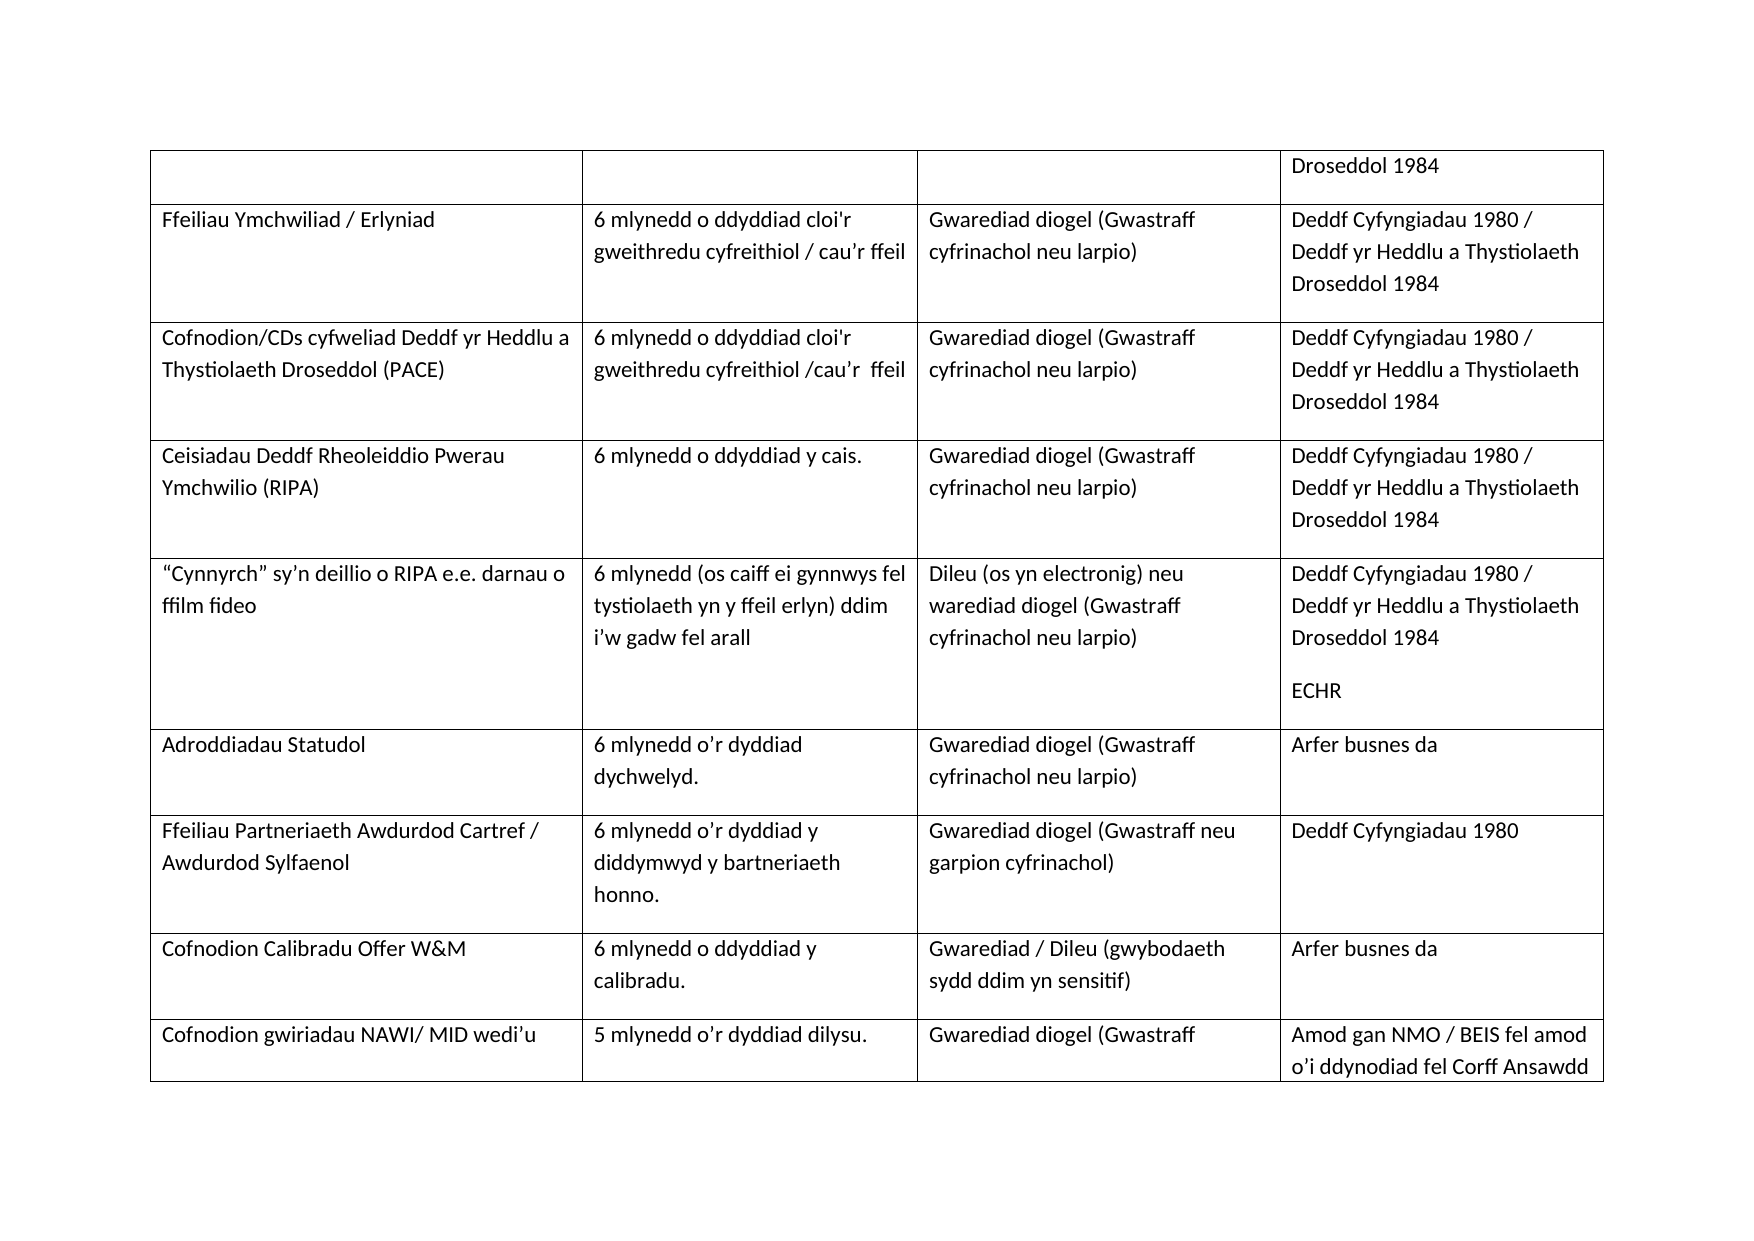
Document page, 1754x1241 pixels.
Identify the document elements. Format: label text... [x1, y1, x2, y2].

table_cell 6 mlynedd o ddyddiad cloi'r gweithredu cyfreithiol / cau’r ffeil [583, 205, 917, 322]
table_cell “Cynnyrch” sy’n deillio o RIPA e.e. darnau o ffilm fideo [151, 559, 582, 729]
table_cell Ffeiliau Partneriaeth Awdurdod Cartref / Awdurdod Sylfaenol [151, 816, 582, 933]
table_cell Ffeiliau Ymchwiliad / Erlyniad [151, 205, 582, 322]
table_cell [583, 151, 917, 204]
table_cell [918, 151, 1280, 204]
table_cell 6 mlynedd o ddyddiad y calibradu. [583, 934, 917, 1019]
table_cell Deddf Cyfyngiadau 1980 / Deddf yr Heddlu a Thystiolaeth Droseddol 1984 [1281, 205, 1603, 322]
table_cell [583, 1020, 917, 1081]
table_cell Gwarediad diogel (Gwastraff cyfrinachol neu larpio) [918, 441, 1280, 558]
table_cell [151, 1020, 582, 1081]
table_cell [151, 151, 582, 204]
table_cell 6 mlynedd (os caiff ei gynnwys fel tystiolaeth yn y ffeil erlyn) ddim i’w gadw fel arall [583, 559, 917, 729]
table_cell Ceisiadau Deddf Rheoleiddio Pwerau Ymchwilio (RIPA) [151, 441, 582, 558]
table_cell Gwarediad diogel (Gwastraff cyfrinachol neu larpio) [918, 205, 1280, 322]
table_cell Gwarediad diogel (Gwastraff neu garpion cyfrinachol) [918, 816, 1280, 933]
table_cell 6 mlynedd o ddyddiad cloi'r gweithredu cyfreithiol /cau’r ffeil [583, 323, 917, 440]
table_cell Dileu (os yn electronig) neu warediad diogel (Gwastraff cyfrinachol neu larpio) [918, 559, 1280, 729]
table_cell Cofnodion/CDs cyfweliad Deddf yr Heddlu a Thystiolaeth Droseddol (PACE) [151, 323, 582, 440]
table_cell Gwarediad diogel (Gwastraff cyfrinachol neu larpio) [918, 323, 1280, 440]
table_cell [1281, 1020, 1603, 1081]
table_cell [918, 1020, 1280, 1081]
table_cell 6 mlynedd o ddyddiad y cais. [583, 441, 917, 558]
table_cell Deddf Cyfyngiadau 1980 / Deddf yr Heddlu a Thystiolaeth Droseddol 1984 ECHR [1281, 559, 1603, 729]
table_cell Deddf Cyfyngiadau 1980 / Deddf yr Heddlu a Thystiolaeth Droseddol 1984 [1281, 441, 1603, 558]
table_cell Gwarediad / Dileu (gwybodaeth sydd ddim yn sensitif) [918, 934, 1280, 1019]
table_cell Deddf Cyfyngiadau 1980 / Deddf yr Heddlu a Thystiolaeth Droseddol 1984 [1281, 323, 1603, 440]
table_cell 6 mlynedd o’r dyddiad y diddymwyd y bartneriaeth honno. [583, 816, 917, 933]
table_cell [1281, 151, 1603, 204]
table_cell Deddf Cyfyngiadau 1980 [1281, 816, 1603, 933]
table_cell Adroddiadau Statudol [151, 730, 582, 815]
table_cell Arfer busnes da [1281, 730, 1603, 815]
table_cell Arfer busnes da [1281, 934, 1603, 1019]
table_cell 6 mlynedd o’r dyddiad dychwelyd. [583, 730, 917, 815]
table_cell Cofnodion Calibradu Offer W&M [151, 934, 582, 1019]
table_cell Gwarediad diogel (Gwastraff cyfrinachol neu larpio) [918, 730, 1280, 815]
